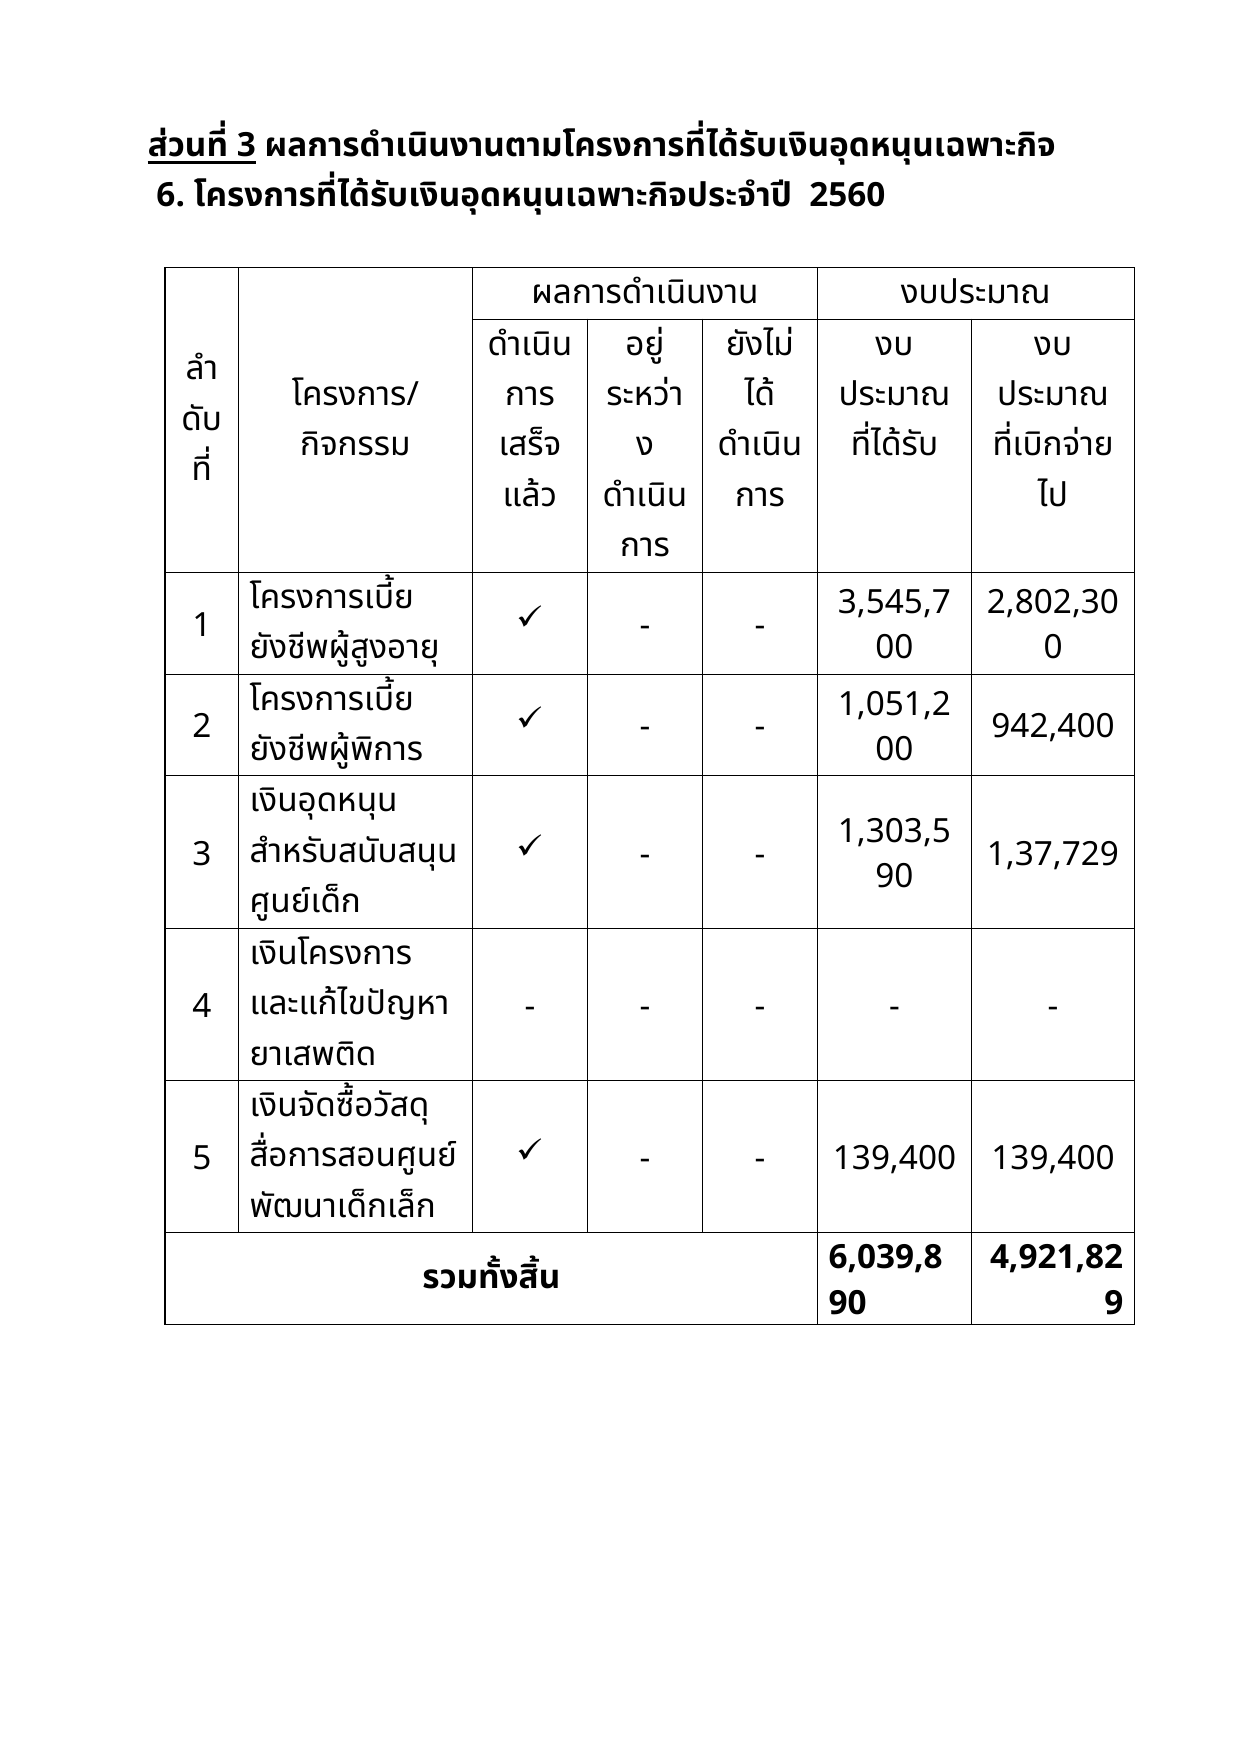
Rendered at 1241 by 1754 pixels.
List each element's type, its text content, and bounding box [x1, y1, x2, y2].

table_cell 5 [166, 1081, 238, 1232]
table_cell [473, 1081, 587, 1232]
table_cell งบประมาณ ที่เบิกจ่ายไป [972, 320, 1134, 572]
table_cell - [588, 675, 702, 775]
table_cell - [972, 929, 1134, 1080]
table_cell 942,400 [972, 675, 1134, 775]
table_cell [473, 776, 587, 928]
table_cell 1,051,200 [818, 675, 971, 775]
table_cell [473, 675, 587, 775]
table_cell ยังไม่ได้ดำเนินการ [703, 320, 817, 572]
table_cell 4,921,829 [972, 1233, 1134, 1324]
table_cell เงินโครงการและแก้ไขปัญหายาเสพติด [239, 929, 472, 1080]
table_cell 139,400 [818, 1081, 971, 1232]
text ส่วนที่ 3 ผลการดำเนินงานตามโครงการที่ได้รับเงินอุดหนุนเฉพาะกิจ [148, 120, 1152, 171]
table_cell - [588, 573, 702, 673]
table_cell - [703, 1081, 817, 1232]
table_cell 2 [166, 675, 238, 775]
table_header ผลการดำเนินงาน [473, 268, 817, 318]
table_cell 1,37,729 [972, 776, 1134, 928]
table_cell 6,039,890 [818, 1233, 971, 1324]
table_cell อยู่ระหว่างดำเนินการ [588, 320, 702, 572]
table_cell โครงการเบี้ยยังชีพผู้พิการ [239, 675, 472, 775]
table_cell 3 [166, 776, 238, 928]
table_cell โครงการเบี้ยยังชีพผู้สูงอายุ [239, 573, 472, 673]
table_cell 3,545,700 [818, 573, 971, 673]
table_cell 1,303,590 [818, 776, 971, 928]
table_cell - [588, 776, 702, 928]
table_cell 139,400 [972, 1081, 1134, 1232]
table_cell - [473, 929, 587, 1080]
table_cell [473, 573, 587, 673]
table_cell - [703, 929, 817, 1080]
table_header งบประมาณ [818, 268, 1134, 318]
table_cell รวมทั้งสิ้น [166, 1233, 817, 1324]
table_cell - [818, 929, 971, 1080]
table_cell 2,802,300 [972, 573, 1134, 673]
table_cell งบประมาณ ที่ได้รับ [818, 320, 971, 572]
table_cell ดำเนินการเสร็จแล้ว [473, 320, 587, 572]
table_cell 4 [166, 929, 238, 1080]
table_cell เงินอุดหนุนสำหรับสนับสนุนศูนย์เด็ก [239, 776, 472, 928]
table_cell - [588, 1081, 702, 1232]
table_header โครงการ/กิจกรรม [239, 268, 472, 572]
table_cell - [703, 573, 817, 673]
table_cell - [588, 929, 702, 1080]
table_header ลำดับที่ [166, 268, 238, 572]
text 6. โครงการที่ได้รับเงินอุดหนุนเฉพาะกิจประจำปี 2560 [148, 171, 1152, 222]
table_cell - [703, 675, 817, 775]
table_cell เงินจัดซื้อวัสดุสื่อการสอนศูนย์พัฒนาเด็กเล็ก [239, 1081, 472, 1232]
table_cell - [703, 776, 817, 928]
table_cell 1 [166, 573, 238, 673]
